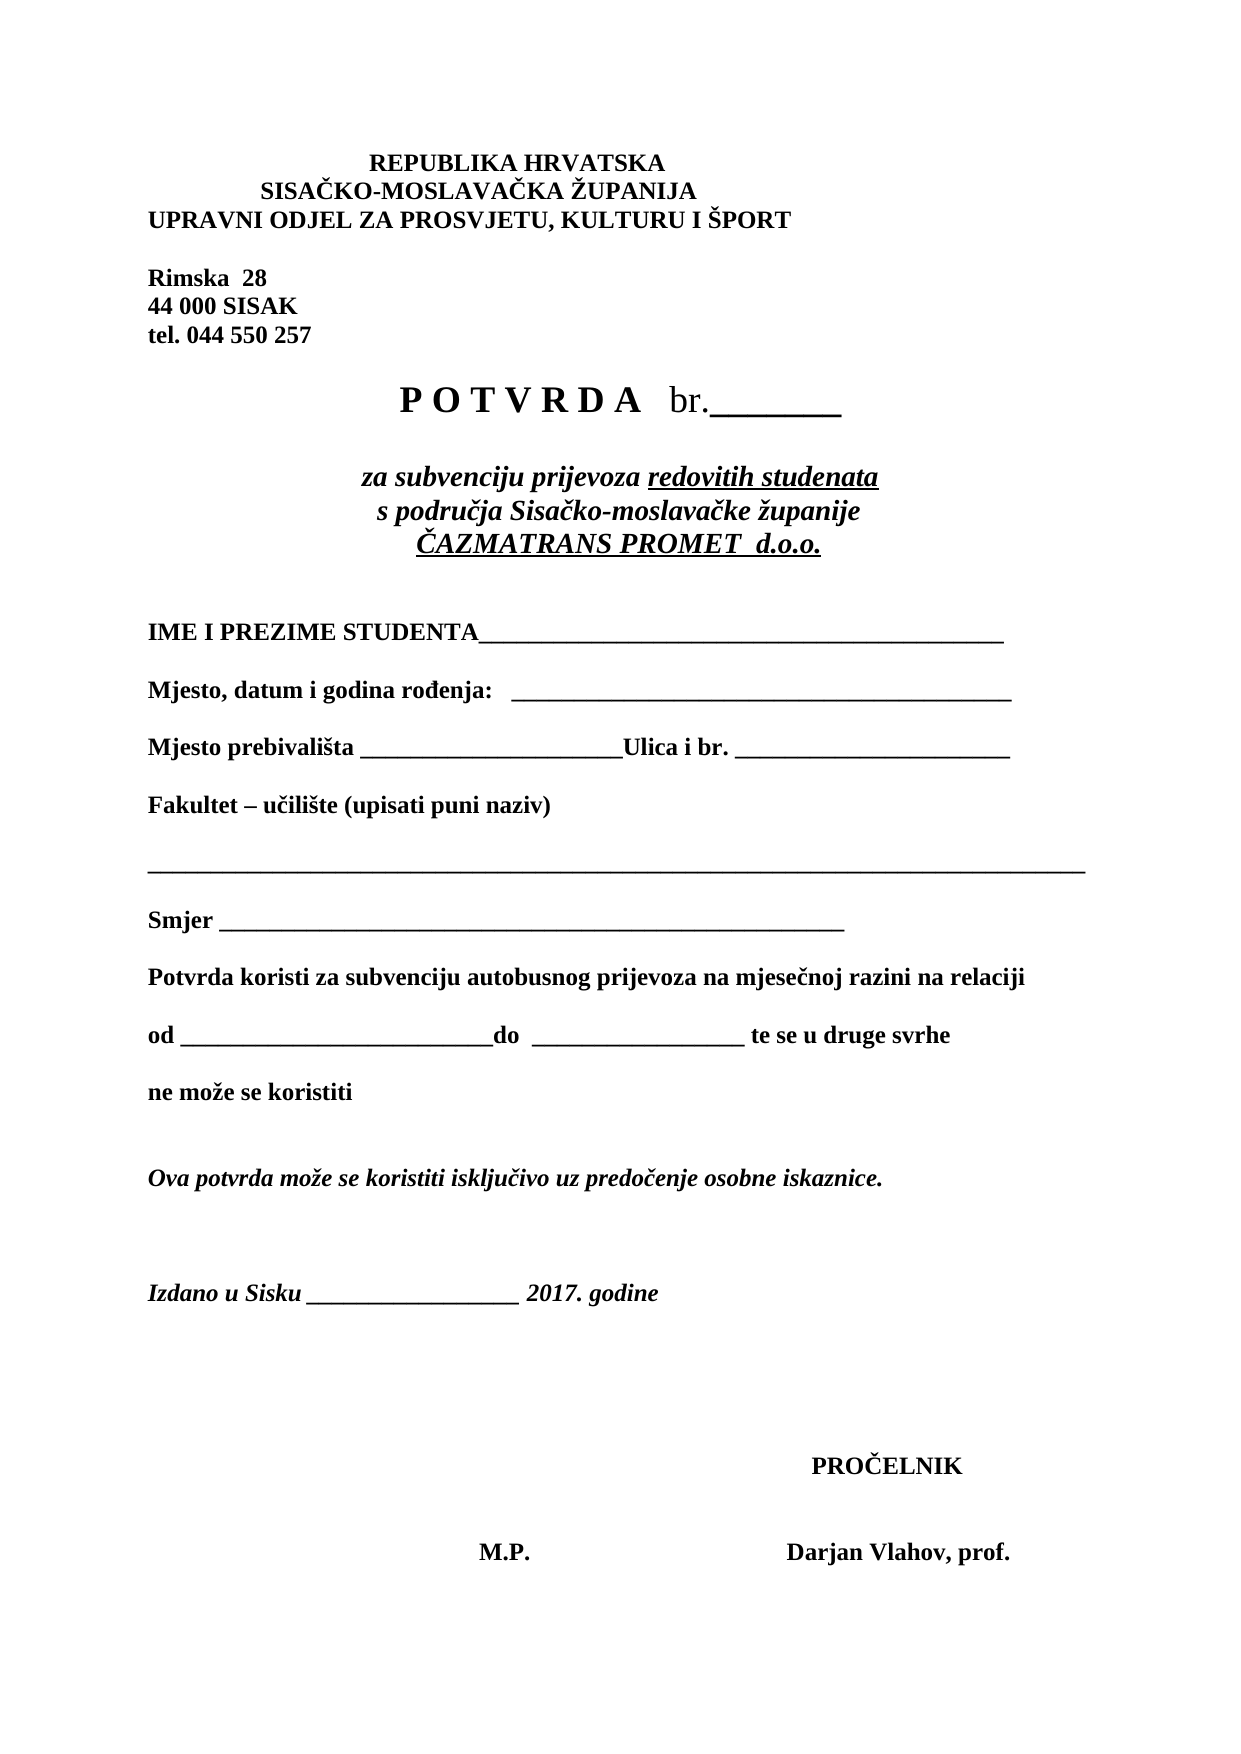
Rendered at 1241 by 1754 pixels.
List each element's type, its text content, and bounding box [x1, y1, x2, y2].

text Rimska 28 [148, 263, 1093, 291]
text P O T V R D A br._______ [148, 378, 1093, 421]
text REPUBLIKA HRVATSKA [295, 148, 1093, 176]
text Fakultet – učilište (upisati puni naziv) [148, 790, 1093, 818]
text ___________________________________________________________________________ [148, 847, 1093, 876]
text ne može se koristiti [148, 1077, 1093, 1106]
text od _________________________do _________________ te se u druge svrhe [148, 1020, 1093, 1048]
text Izdano u Sisku _________________ 2017. godine [148, 1278, 1093, 1307]
text Potvrda koristi za subvenciju autobusnog prijevoza na mjesečnoj razini na relaciji [148, 962, 1093, 991]
text Smjer __________________________________________________ [148, 905, 1093, 933]
text Mjesto prebivališta _____________________Ulica i br. ______________________ [148, 732, 1093, 761]
text 44 000 SISAK [148, 291, 1093, 320]
text IME I PREZIME STUDENTA__________________________________________ [148, 617, 1093, 646]
text za subvenciju prijevoza redovitih studenata [148, 459, 1093, 493]
text Ova potvrda može se koristiti isključivo uz predočenje osobne iskaznice. [148, 1163, 1093, 1192]
text ČAZMATRANS PROMET d.o.o. [148, 526, 1093, 560]
text M.P. Darjan Vlahov, prof. [148, 1537, 1093, 1566]
text PROČELNIK [738, 1451, 1093, 1480]
text SISAČKO-MOSLAVAČKA ŽUPANIJA UPRAVNI ODJEL ZA PROSVJETU, KULTURU I ŠPORT [148, 176, 1093, 234]
text Mjesto, datum i godina rođenja: ________________________________________ [148, 675, 1093, 703]
text tel. 044 550 257 [148, 320, 1093, 349]
text s područja Sisačko-moslavačke županije [148, 493, 1093, 526]
